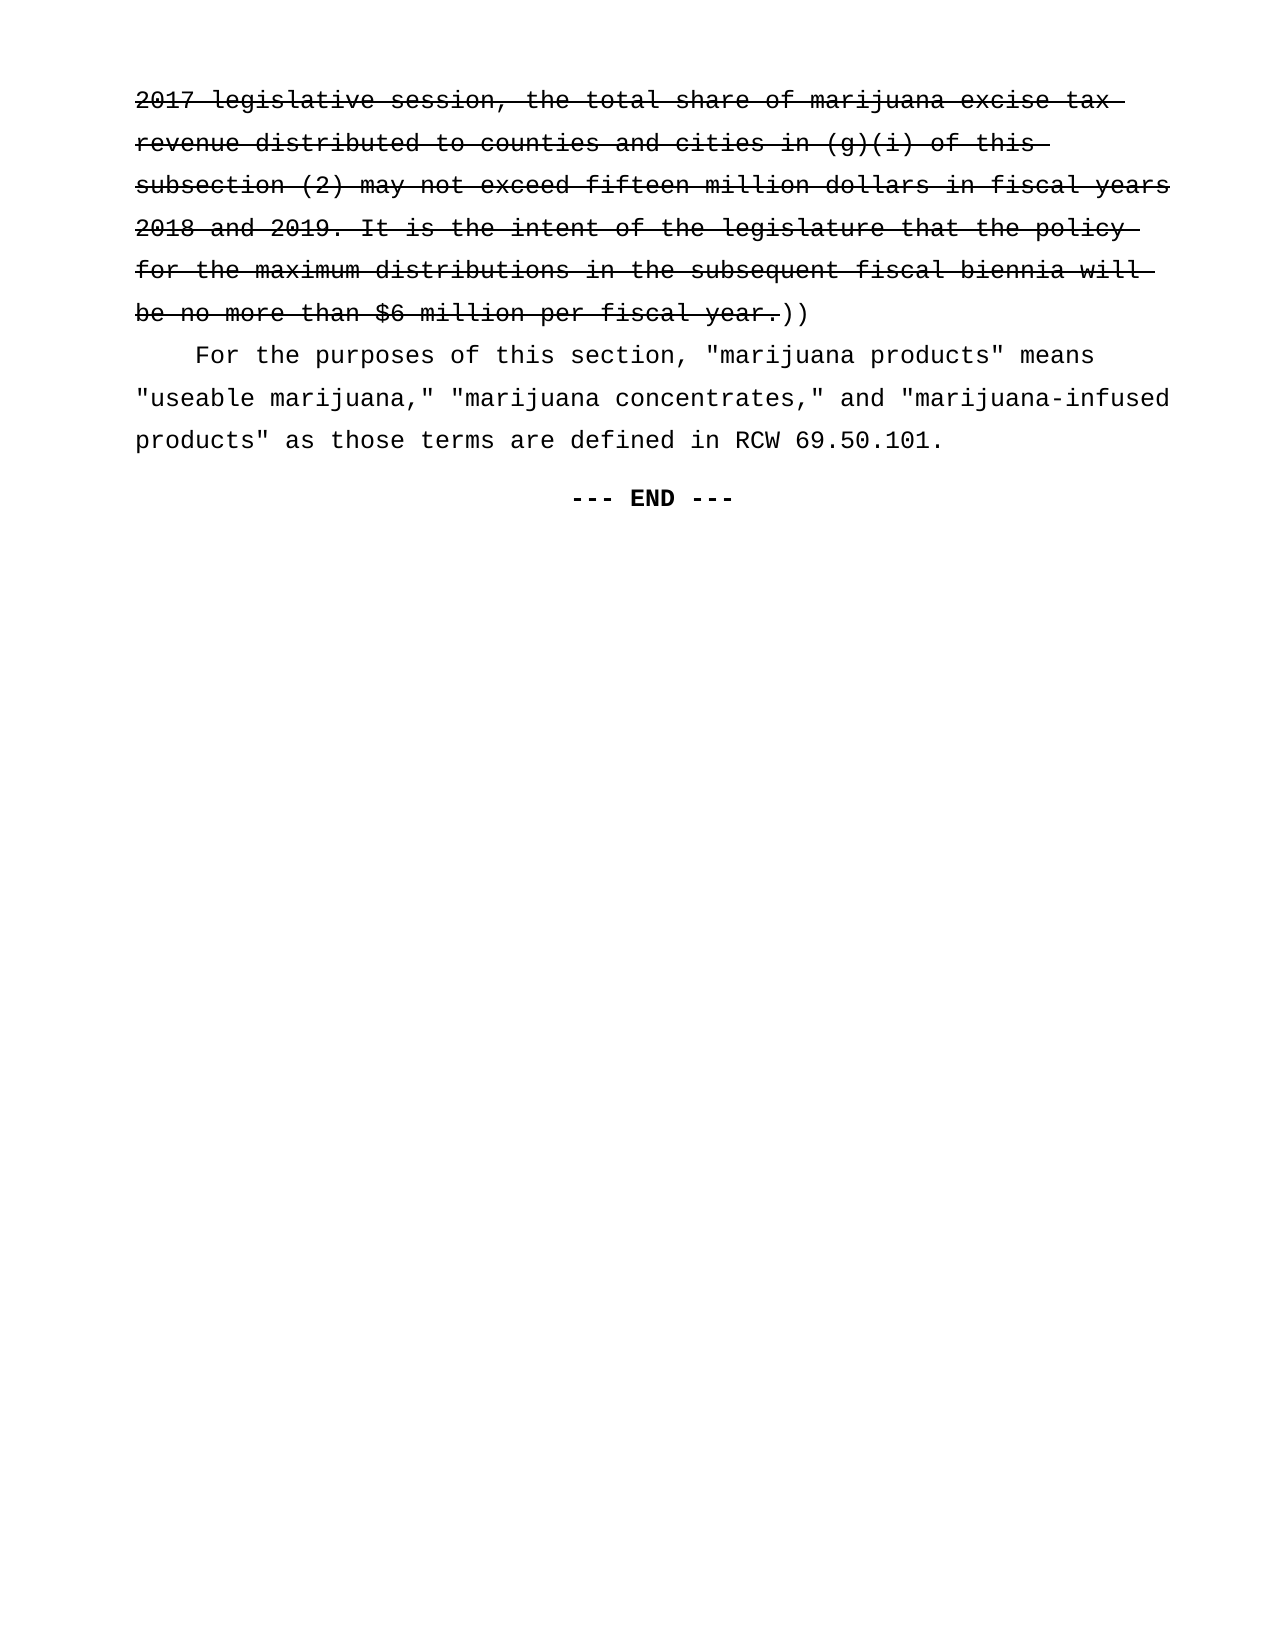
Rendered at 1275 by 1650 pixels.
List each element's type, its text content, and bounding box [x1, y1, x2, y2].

text For the purposes of this section, "marijuana products" means "useable marijuana," "marijuana concentrates," and "marijuana-infused products" as those terms are defined in RCW 69.50.101. [135, 330, 1170, 457]
text --- END --- [135, 486, 1170, 514]
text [135, 75, 1170, 186]
